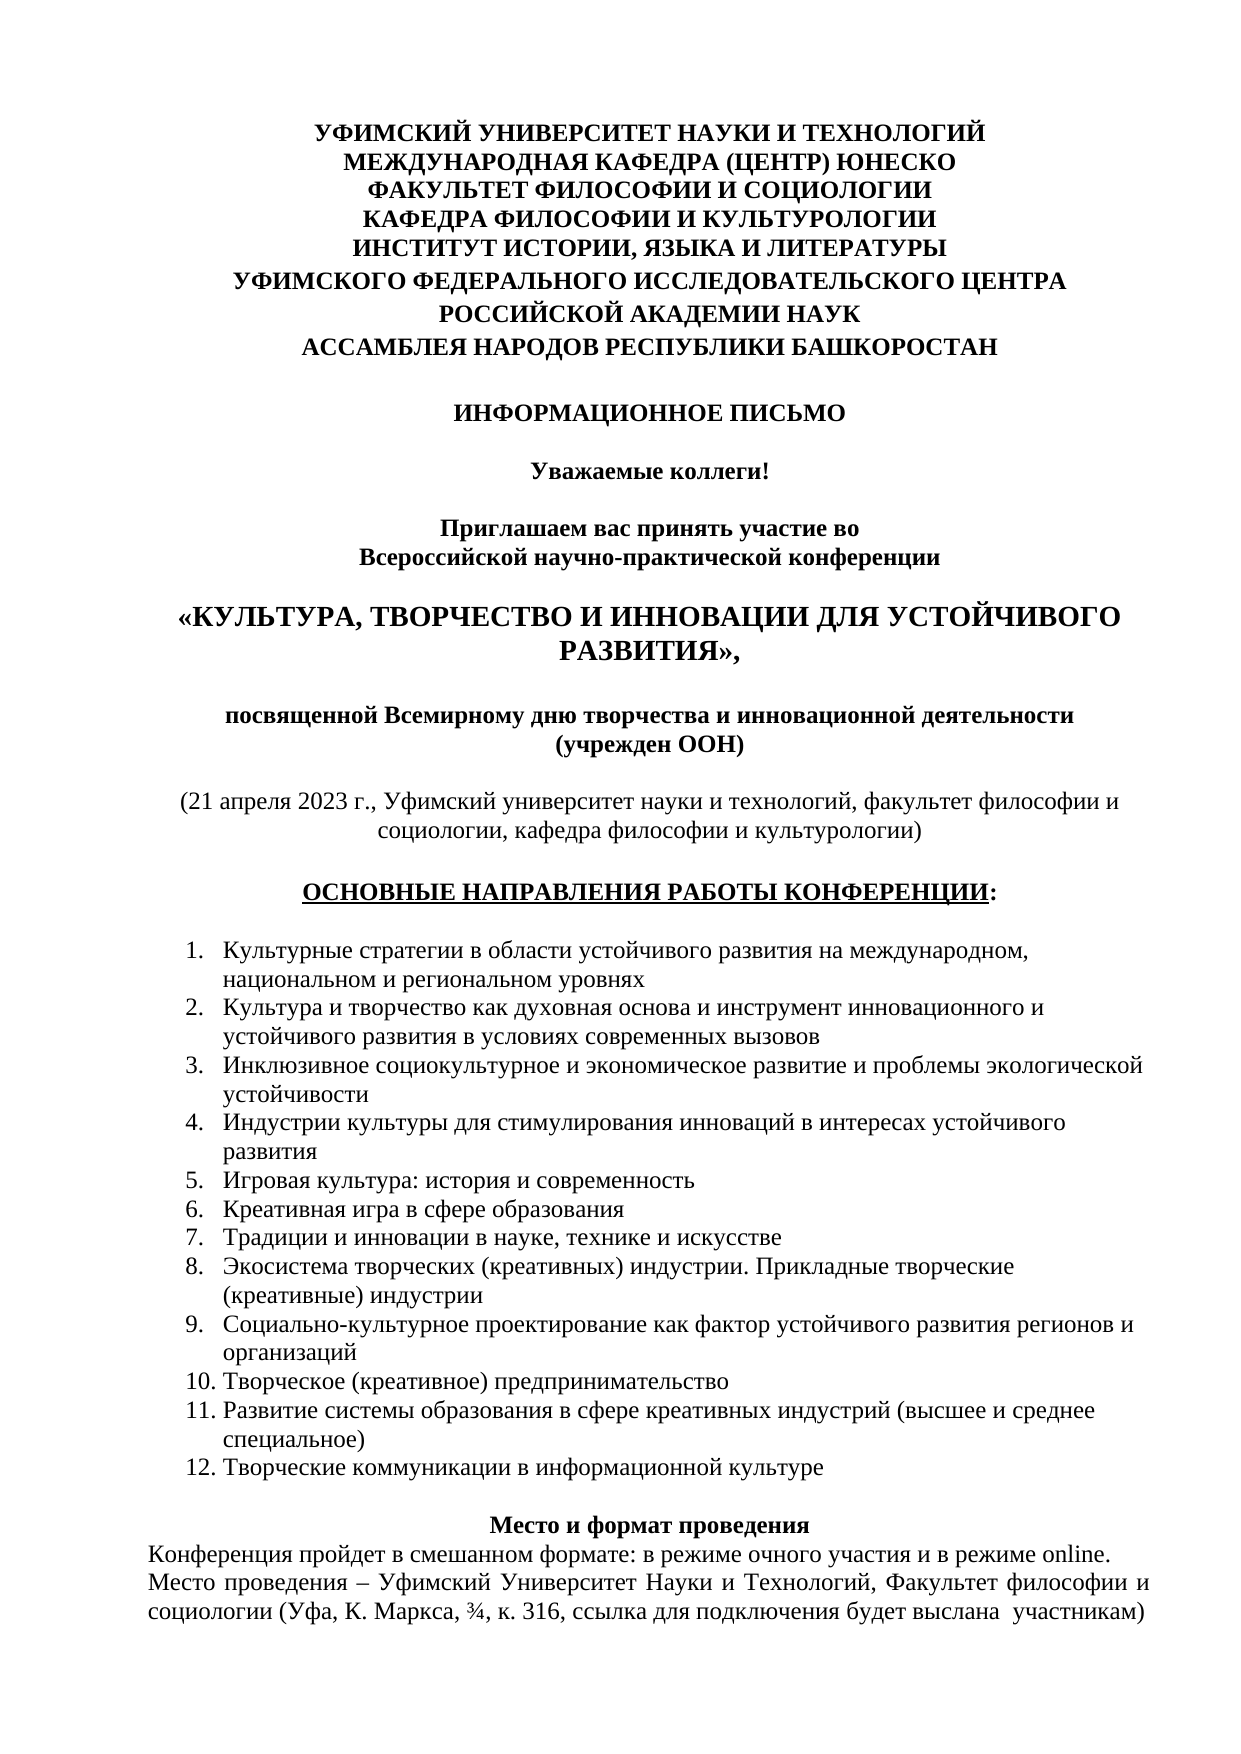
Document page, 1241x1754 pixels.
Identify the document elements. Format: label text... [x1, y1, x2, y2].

text КАФЕДРА ФИЛОСОФИИ И КУЛЬТУРОЛОГИИ [148, 204, 1152, 233]
text Приглашаем вас принять участие во [148, 513, 1152, 542]
text УФИМСКОГО ФЕДЕРАЛЬНОГО ИССЛЕДОВАТЕЛЬСКОГО ЦЕНТРА [148, 266, 1152, 295]
list Творческие коммуникации в информационной культуре [185, 1452, 1152, 1481]
text АССАМБЛЕЯ НАРОДОВ РЕСПУБЛИКИ БАШКОРОСТАН [148, 332, 1152, 361]
text ОСНОВНЫЕ НАПРАВЛЕНИЯ РАБОТЫ КОНФЕРЕНЦИИ: [148, 877, 1152, 906]
text (учрежден ООН) [148, 729, 1152, 758]
text МЕЖДУНАРОДНАЯ КАФЕДРА (ЦЕНТР) ЮНЕСКО [148, 147, 1152, 176]
list Креативная игра в сфере образования [185, 1194, 1152, 1222]
text Всероссийской научно-практической конференции [148, 542, 1152, 571]
text «Культура, творчество и инновации для устойчивого развития», [148, 599, 1152, 667]
text ФАКУЛЬТЕТ ФИЛОСОФИИ И СОЦИОЛОГИИ [148, 176, 1152, 204]
list Игровая культура: история и современность [185, 1165, 1152, 1194]
text ИНСТИТУТ ИСТОРИИ, ЯЗЫКА И ЛИТЕРАТУРЫ [148, 233, 1152, 262]
text Конференция пройдет в смешанном формате: в режиме очного участия и в режиме online. [148, 1539, 1152, 1567]
list Социально-культурное проектирование как фактор устойчивого развития регионов и организаций [185, 1309, 1152, 1366]
list Развитие системы образования в сфере креативных индустрий (высшее и среднее специальное) [185, 1395, 1152, 1452]
list Творческое (креативное) предпринимательство [185, 1366, 1152, 1395]
text УФИМСКИЙ УНИВЕРСИТЕТ НАУКИ И ТЕХНОЛОГИЙ [148, 118, 1152, 147]
text (21 апреля 2023 г., Уфимский университет науки и технологий, факультет философии и социологии, кафедра философии и культурологии) [148, 786, 1152, 844]
list Экосистема творческих (креативных) индустрии. Прикладные творческие (креативные) индустрии [185, 1251, 1152, 1309]
list Культурные стратегии в области устойчивого развития на международном, национальном и региональном уровнях [185, 935, 1152, 992]
list Традиции и инновации в науке, технике и искусстве [185, 1222, 1152, 1251]
list Культура и творчество как духовная основа и инструмент инновационного и устойчивого развития в условиях современных вызовов [185, 992, 1152, 1050]
text ИНФОРМАЦИОННОЕ ПИСЬМО [148, 398, 1152, 427]
list Индустрии культуры для стимулирования инноваций в интересах устойчивого развития [185, 1107, 1152, 1165]
list Инклюзивное социокультурное и экономическое развитие и проблемы экологической устойчивости [185, 1050, 1152, 1107]
text Место проведения – Уфимский Университет Науки и Технологий, Факультет философии и социологии (Уфа, К. Маркса, ¾, к. 316, ссылка для подключения будет выслана участникам) [148, 1567, 1152, 1625]
text Место и формат проведения [148, 1510, 1152, 1539]
text посвященной Всемирному дню творчества и инновационной деятельности [148, 700, 1152, 729]
text Уважаемые коллеги! [148, 456, 1152, 484]
text РОССИЙСКОЙ АКАДЕМИИ НАУК [148, 299, 1152, 328]
